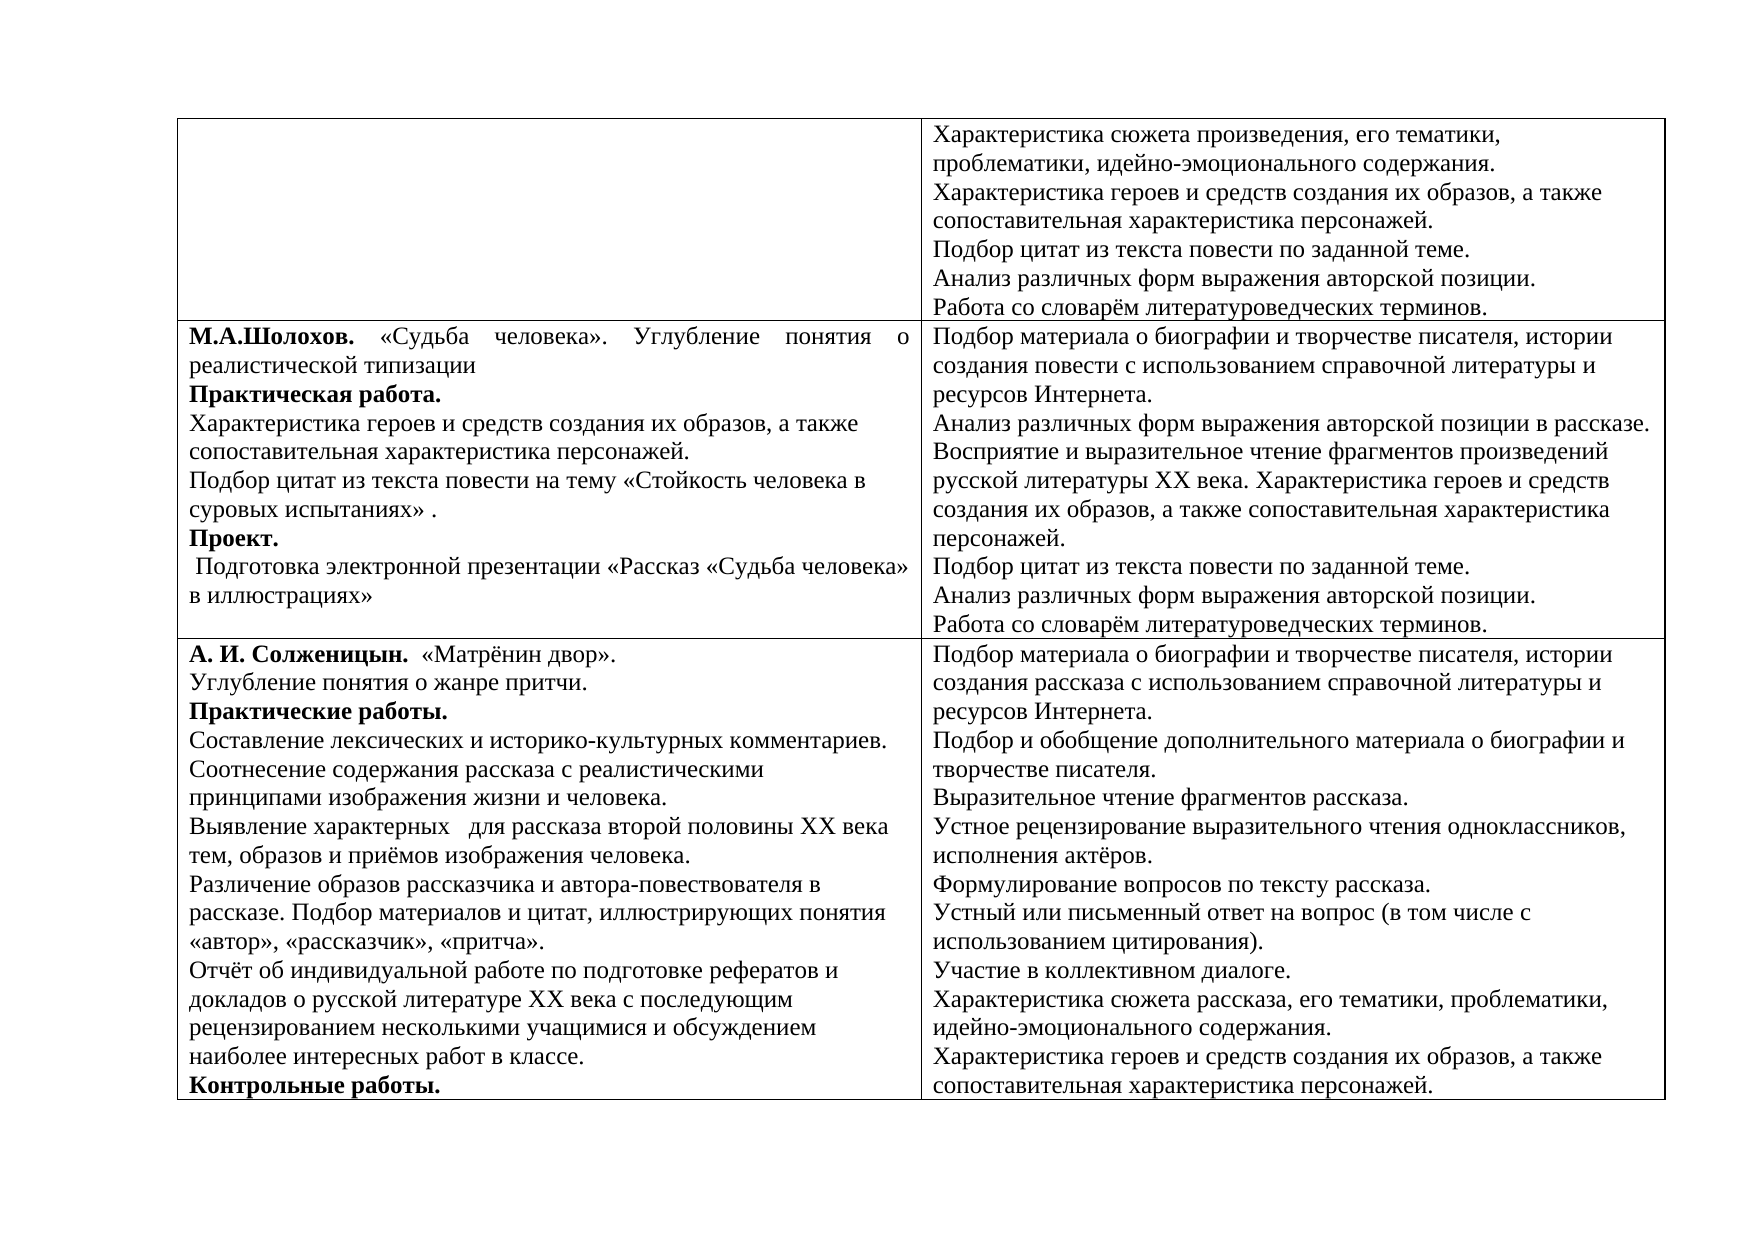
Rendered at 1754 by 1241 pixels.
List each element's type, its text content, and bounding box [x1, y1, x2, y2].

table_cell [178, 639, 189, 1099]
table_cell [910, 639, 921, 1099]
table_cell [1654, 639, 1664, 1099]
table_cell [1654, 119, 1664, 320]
table_cell М.А.Шолохов. «Судьба человека». Углубление понятия о реалистической типизации Практическая работа. Характеристика героев и средств создания их образов, а также сопоставительная характеристика персонажей. Подбор цитат из текста повести на тему «Стойкость человека в суровых испытаниях» . Проект. Подготовка электронной презентации «Рассказ «Судьба человека» в иллюстрациях» [178, 321, 921, 638]
table_cell Подбор материала о биографии и творчестве писателя, истории создания повести с использованием справочной литературы и ресурсов Интернета. Анализ различных форм выражения авторской позиции в рассказе. Восприятие и выразительное чтение фрагментов произведений русской литературы XX века. Характеристика героев и средств создания их образов, а также сопоставительная характеристика персонажей. Подбор цитат из текста повести по заданной теме. Анализ различных форм выражения авторской позиции. Работа со словарём литературоведческих терминов. [922, 321, 1664, 638]
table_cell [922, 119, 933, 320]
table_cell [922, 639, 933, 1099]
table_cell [178, 119, 921, 320]
